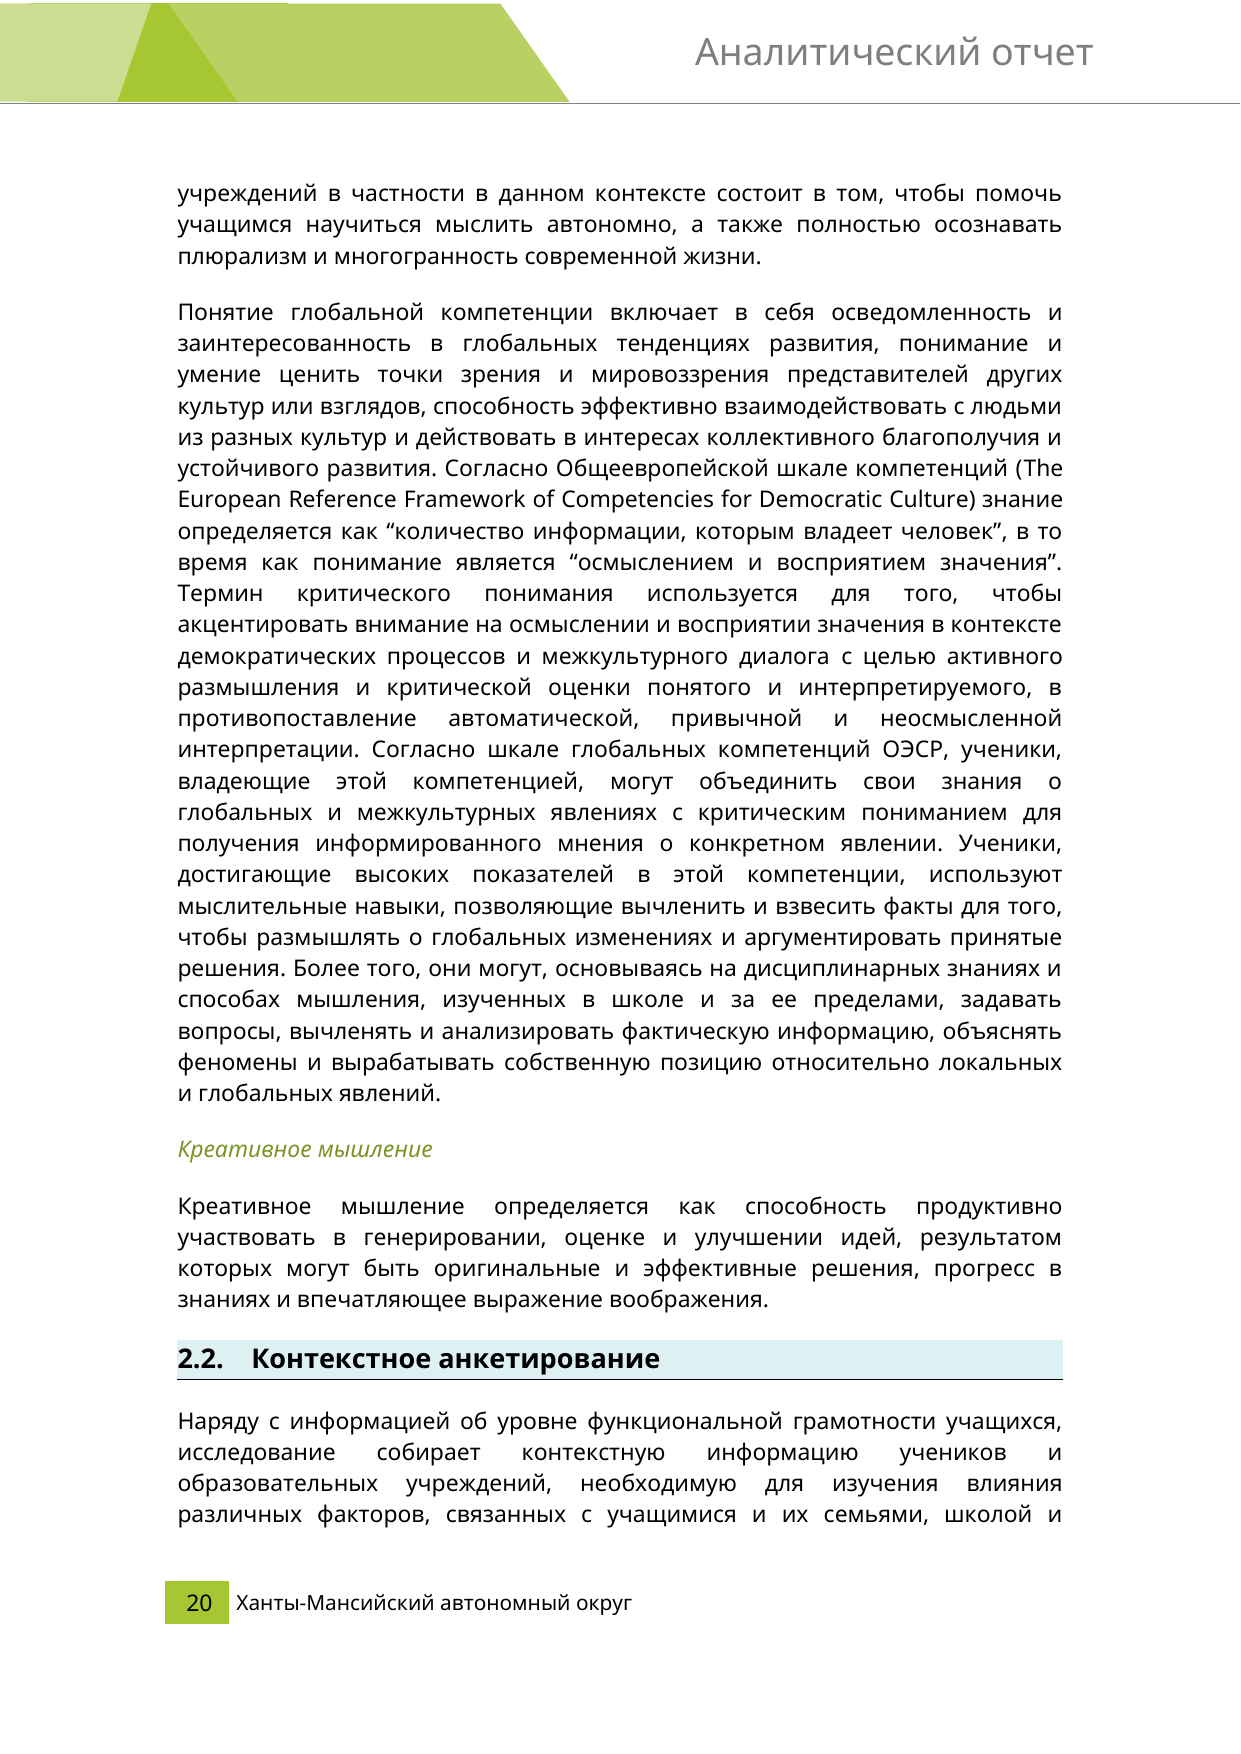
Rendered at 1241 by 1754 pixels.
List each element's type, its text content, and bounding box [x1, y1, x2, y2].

subtitle Контекстное анкетирование [177, 1340, 1063, 1379]
text Креативное мышление определяется как способность продуктивно участвовать в генерировании, оценке и улучшении идей, результатом которых могут быть оригинальные и эффективные решения, прогресс в знаниях и впечатляющее выражение воображения. [177, 1190, 1063, 1315]
subtitle Креативное мышление [177, 1133, 1063, 1165]
text Понятие глобальной компетенции включает в себя осведомленность и заинтересованность в глобальных тенденциях развития, понимание и умение ценить точки зрения и мировоззрения представителей других культур или взглядов, способность эффективно взаимодействовать с людьми из разных культур и действовать в интересах коллективного благополучия и устойчивого развития. Согласно Общеевропейской шкале компетенций (The European Reference Framework of Competencies for Democratic Culture) знание определяется как “количество информации, которым владеет человек”, в то время как понимание является “осмыслением и восприятием значения”. Термин критического понимания используется для того, чтобы акцентировать внимание на осмыслении и восприятии значения в контексте демократических процессов и межкультурного диалога c целью активного размышления и критической оценки понятого и интерпретируемого, в противопоставление автоматической, привычной и неосмысленной интерпретации. Согласно шкале глобальных компетенций ОЭСР, ученики, владеющие этой компетенцией, могут объединить свои знания о глобальных и межкультурных явлениях с критическим пониманием для получения информированного мнения о конкретном явлении. Ученики, достигающие высоких показателей в этой компетенции, используют мыслительные навыки, позволяющие вычленить и взвесить факты для того, чтобы размышлять о глобальных изменениях и аргументировать принятые решения. Более того, они могут, основываясь на дисциплинарных знаниях и способах мышления, изученных в школе и за ее пределами, задавать вопросы, вычленять и анализировать фактическую информацию, объяснять феномены и вырабатывать собственную позицию относительно локальных и глобальных явлений. [177, 296, 1063, 1108]
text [177, 1405, 1063, 1530]
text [177, 177, 1063, 271]
